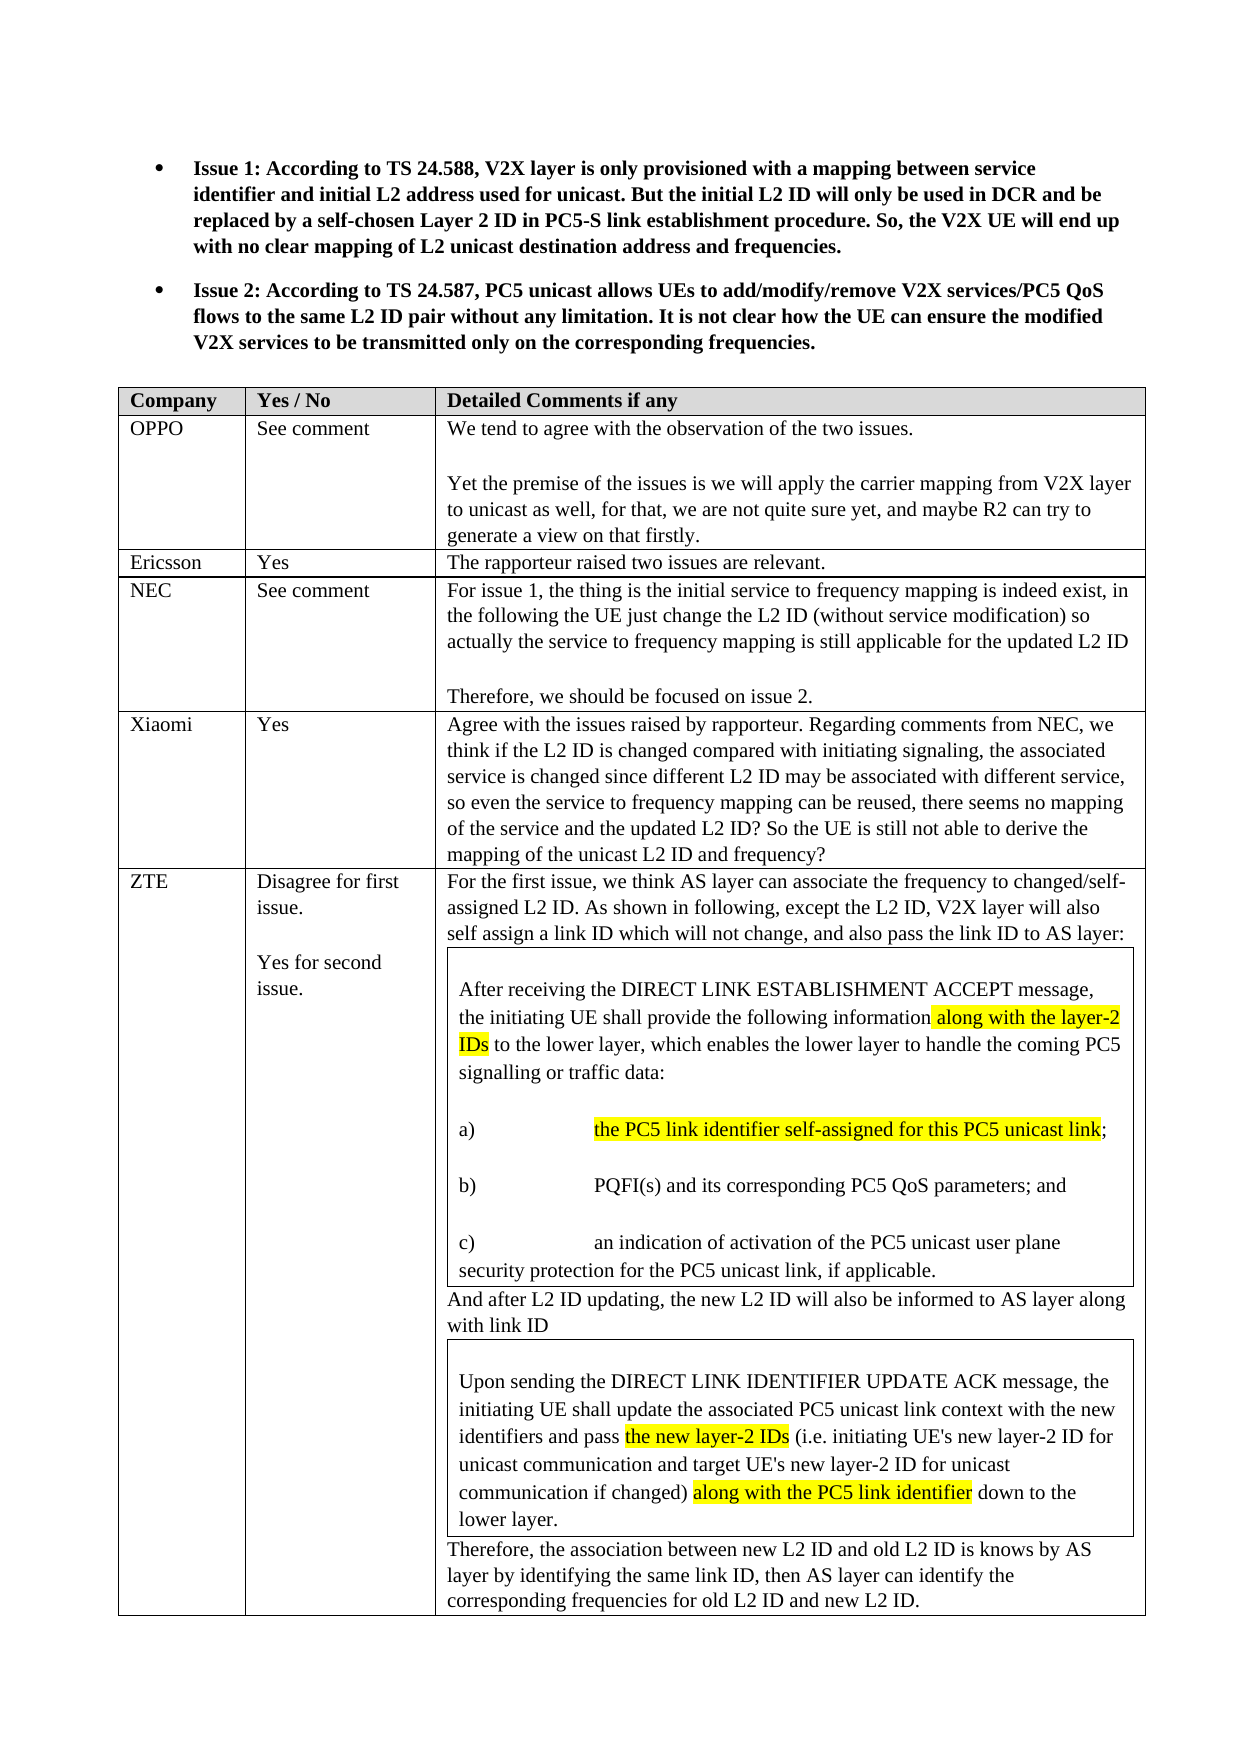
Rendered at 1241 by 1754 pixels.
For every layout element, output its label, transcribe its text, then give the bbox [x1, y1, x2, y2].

table_cell For issue 1, the thing is the initial service to frequency mapping is indeed exist, in the following the UE just change the L2 ID (without service modification) so actually the service to frequency mapping is still applicable for the updated L2 ID Therefore, we should be focused on issue 2. [436, 588, 1145, 721]
list Issue 1: According to TS 24.588, V2X layer is only provisioned with a mapping between service identifier and initial L2 address used for unicast. But the initial L2 ID will only be used in DCR and be replaced by a self-chosen Layer 2 ID in PC5-S link establishment procedure. So, the V2X UE will end up with no clear mapping of L2 unicast destination address and frequencies. [156, 156, 1122, 258]
table_cell Yes [246, 561, 435, 587]
table_cell Xiaomi [119, 722, 245, 878]
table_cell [246, 879, 435, 1625]
table_cell ZTE [119, 879, 245, 1625]
table_cell OPPO [119, 426, 245, 559]
table_header Detailed Comments if any [436, 399, 1145, 425]
table_cell See comment [246, 588, 435, 721]
table_header Company [119, 399, 245, 425]
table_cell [436, 879, 1145, 1625]
table_cell We tend to agree with the observation of the two issues. Yet the premise of the issues is we will apply the carrier mapping from V2X layer to unicast as well, for that, we are not quite sure yet, and maybe R2 can try to generate a view on that firstly. [436, 426, 1145, 559]
table_cell NEC [119, 588, 245, 721]
table_cell See comment [246, 426, 435, 559]
list Issue 2: According to TS 24.587, PC5 unicast allows UEs to add/modify/remove V2X services/PC5 QoS flows to the same L2 ID pair without any limitation. It is not clear how the UE can ensure the modified V2X services to be transmitted only on the corresponding frequencies. [156, 289, 1122, 364]
table_header Yes / No [246, 399, 435, 425]
table_cell Ericsson [119, 561, 245, 587]
table_cell Agree with the issues raised by rapporteur. Regarding comments from NEC, we think if the L2 ID is changed compared with initiating signaling, the associated service is changed since different L2 ID may be associated with different service, so even the service to frequency mapping can be reused, there seems no mapping of the service and the updated L2 ID? So the UE is still not able to derive the mapping of the unicast L2 ID and frequency? [436, 722, 1145, 878]
table_cell Yes [246, 722, 435, 878]
table_cell The rapporteur raised two issues are relevant. [436, 561, 1145, 587]
